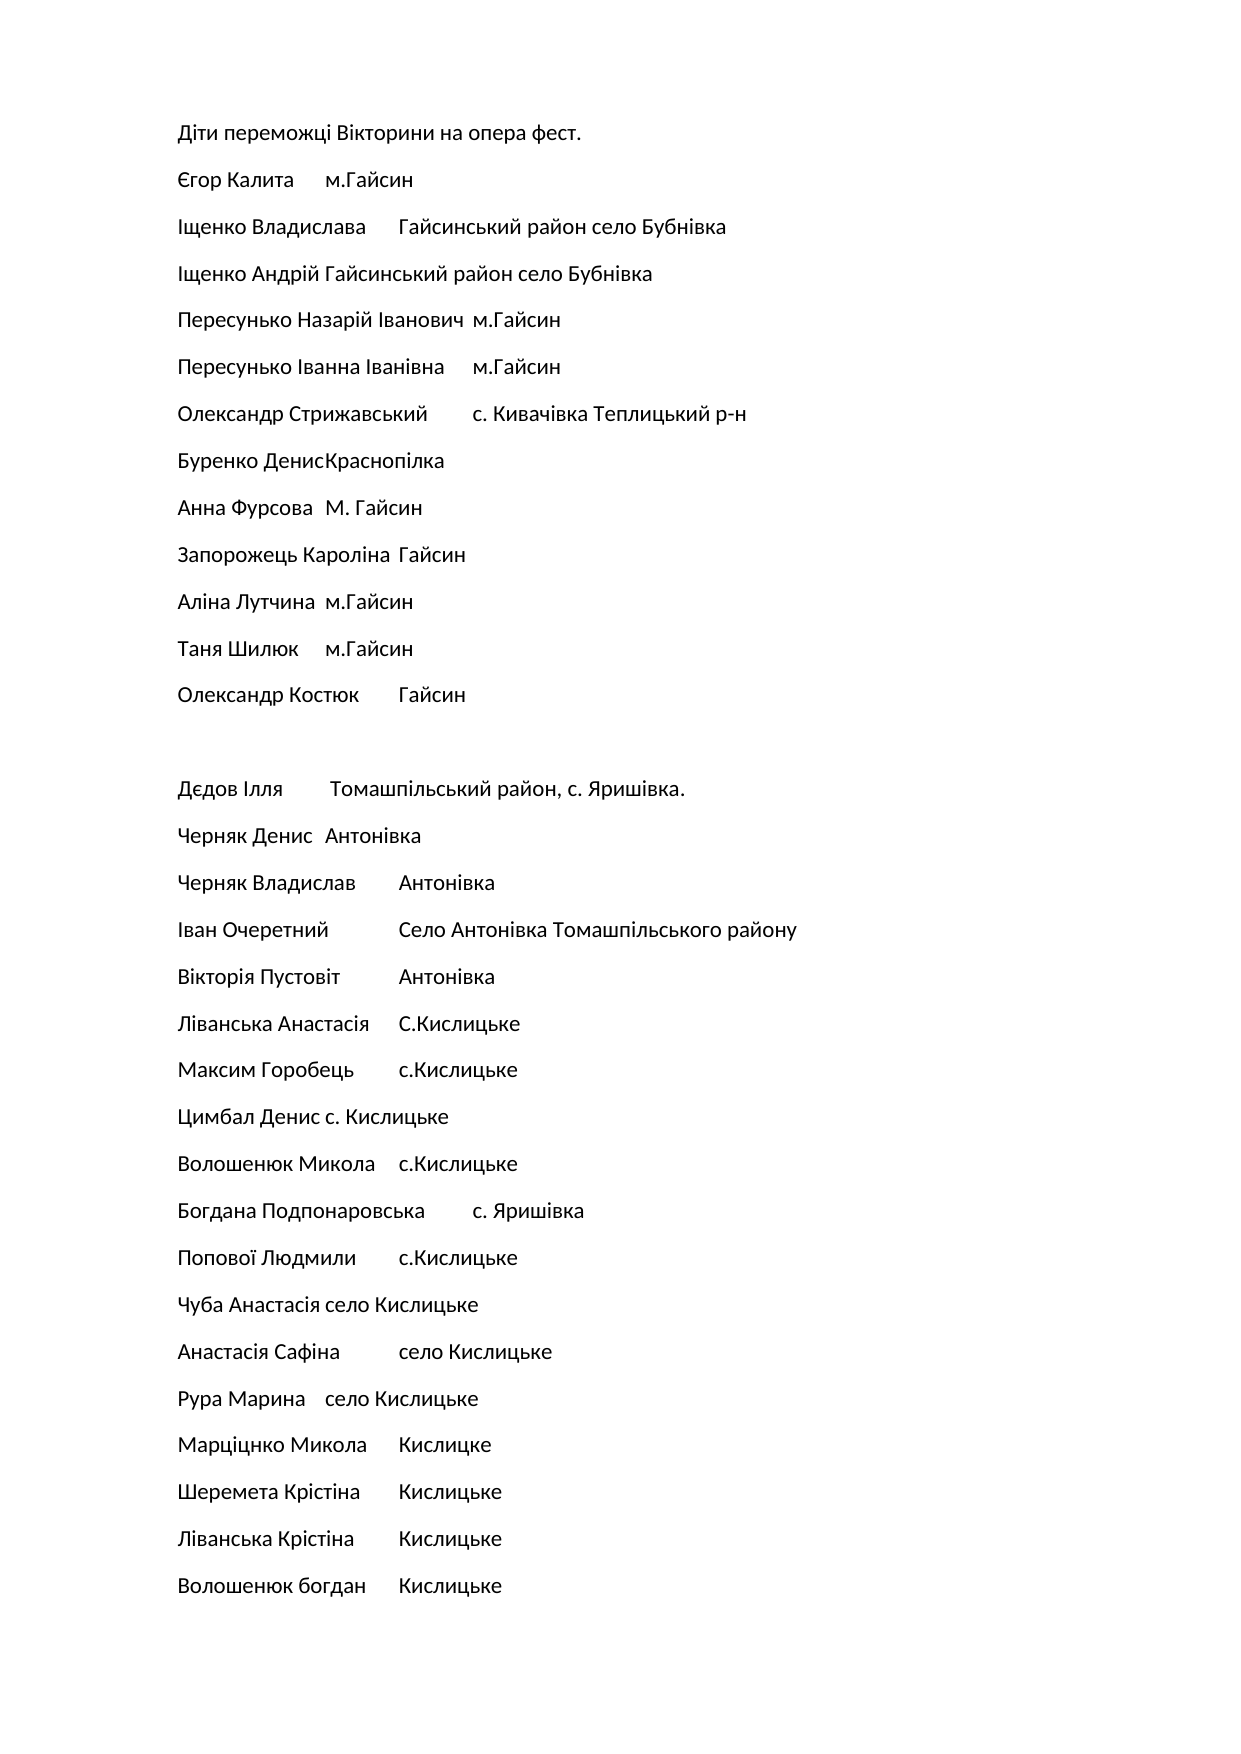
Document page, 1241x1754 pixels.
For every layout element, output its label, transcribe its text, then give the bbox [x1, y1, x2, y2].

text Пересунько Іванна Іванівна м.Гайсин [177, 352, 1152, 381]
text Діти переможці Вікторини на опера фест. [177, 118, 1152, 146]
text Іщенко Владислава Гайсинський район село Бубнівка [177, 212, 1152, 240]
text Марціцнко Микола Кислицке [177, 1431, 1152, 1459]
text Запорожець Кароліна Гайсин [177, 540, 1152, 568]
text Вікторія Пустовіт Антонівка [177, 962, 1152, 990]
text Максим Горобець с.Кислицьке [177, 1056, 1152, 1084]
text Черняк Денис Антонівка [177, 821, 1152, 849]
text Дєдов Ілля Томашпільський район, с. Яришівка. [177, 774, 1152, 802]
text Анастасія Сафіна село Кислицьке [177, 1337, 1152, 1365]
text Чуба Анастасія село Кислицьке [177, 1290, 1152, 1318]
text Ліванська Анастасія С.Кислицьке [177, 1009, 1152, 1037]
text Анна Фурсова М. Гайсин [177, 493, 1152, 521]
text Шеремета Крістіна Кислицьке [177, 1477, 1152, 1506]
text Олександр Костюк Гайсин [177, 681, 1152, 709]
text Іван Очеретний Село Антонівка Томашпільського району [177, 915, 1152, 943]
text Цимбал Денис с. Кислицьке [177, 1102, 1152, 1131]
text Пересунько Назарій Іванович м.Гайсин [177, 306, 1152, 334]
text Єгор Калита м.Гайсин [177, 165, 1152, 193]
text Богдана Подпонаровська с. Яришівка [177, 1196, 1152, 1224]
text Попової Людмили с.Кислицьке [177, 1243, 1152, 1271]
text Волошенюк Микола с.Кислицьке [177, 1149, 1152, 1177]
text Буренко Денис Краснопілка [177, 446, 1152, 474]
text Волошенюк богдан Кислицьке [177, 1571, 1152, 1599]
text Таня Шилюк м.Гайсин [177, 634, 1152, 662]
text Черняк Владислав Антонівка [177, 868, 1152, 896]
text Ліванська Крістіна Кислицьке [177, 1524, 1152, 1552]
text Іщенко Андрій Гайсинський район село Бубнівка [177, 259, 1152, 287]
text Аліна Лутчина м.Гайсин [177, 587, 1152, 615]
text Олександр Стрижавський с. Кивачівка Теплицький р-н [177, 399, 1152, 427]
text Рура Марина село Кислицьке [177, 1384, 1152, 1412]
